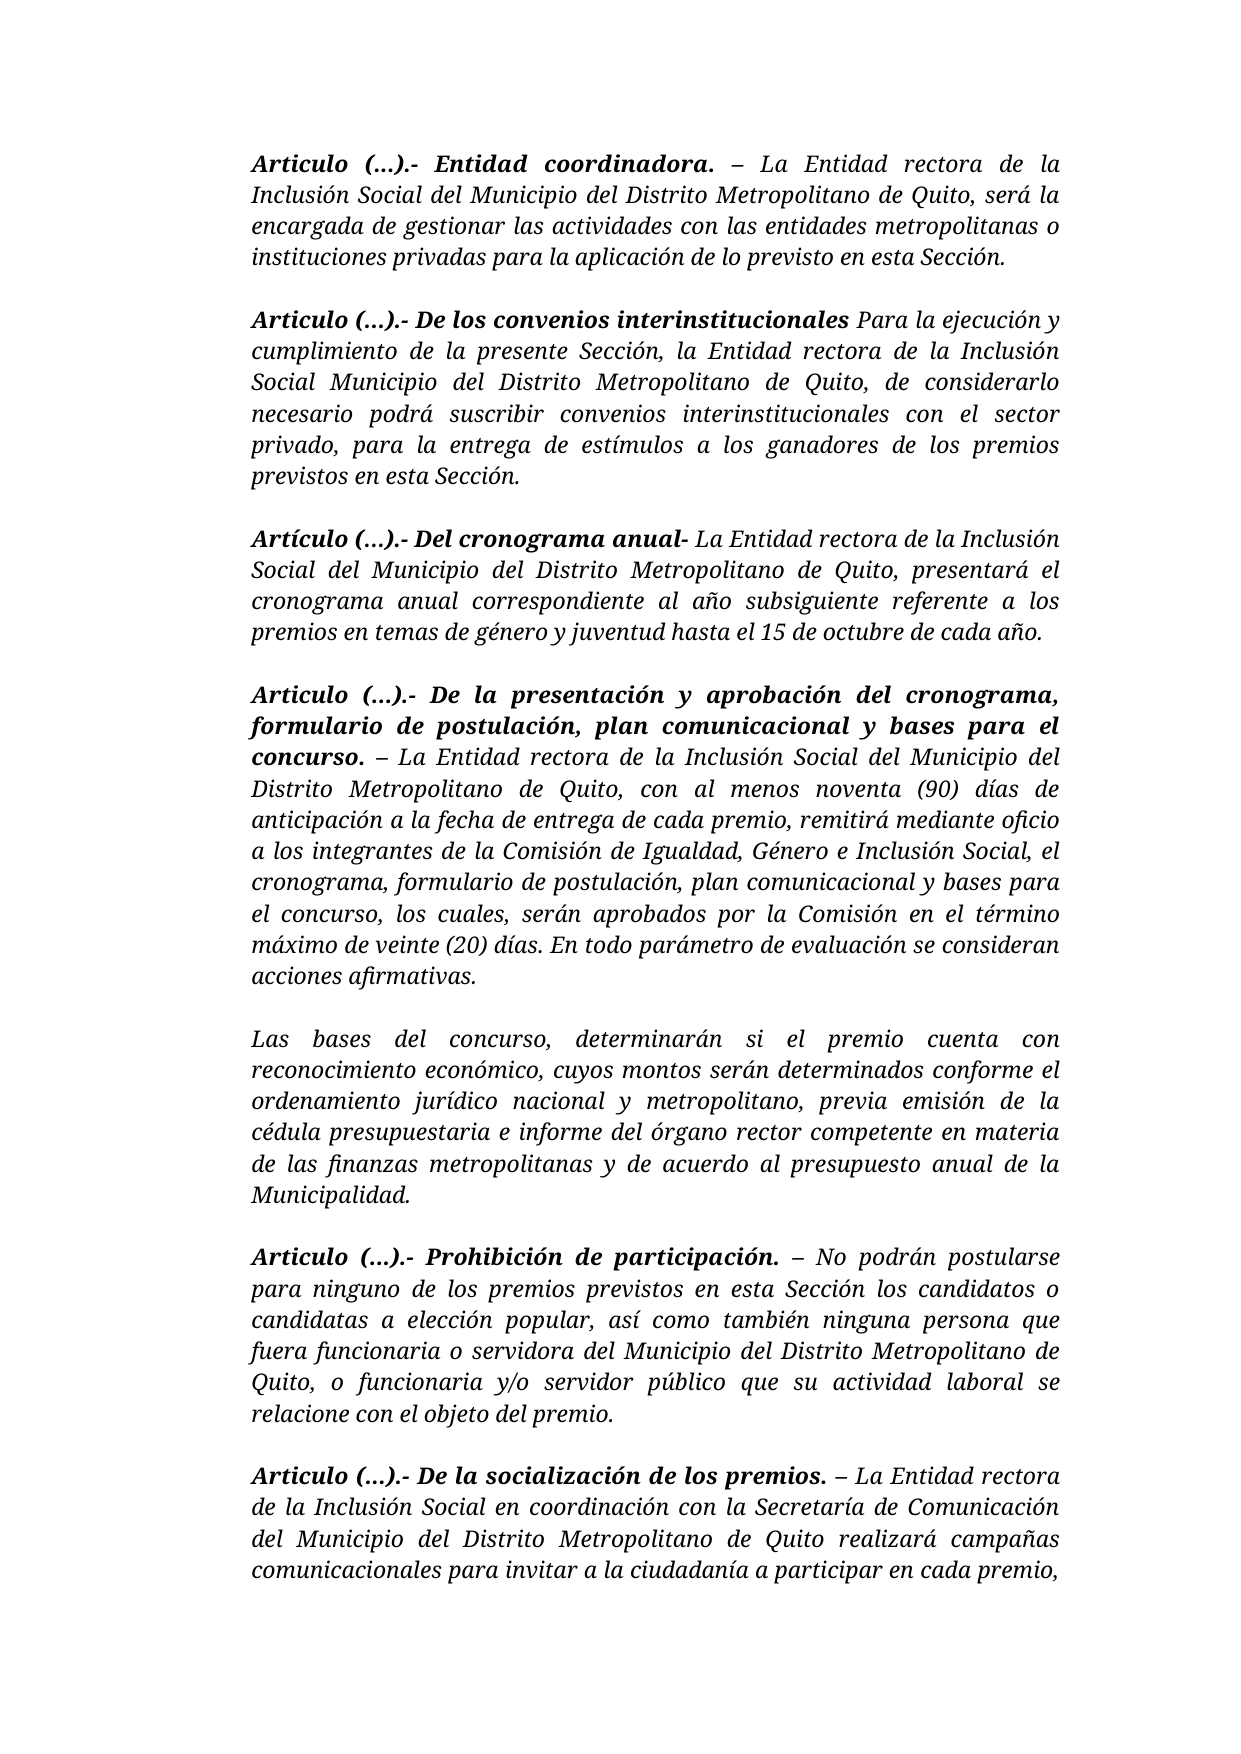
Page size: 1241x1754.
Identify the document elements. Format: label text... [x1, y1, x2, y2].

text Articulo (...).- De los convenios interinstitucionales Para la ejecución y cumplimiento de la presente Sección, la Entidad rectora de la Inclusión Social Municipio del Distrito Metropolitano de Quito, de considerarlo necesario podrá suscribir convenios interinstitucionales con el sector privado, para la entrega de estímulos a los ganadores de los premios previstos en esta Sección. [251, 304, 1063, 491]
text Las bases del concurso, determinarán si el premio cuenta con reconocimiento económico, cuyos montos serán determinados conforme el ordenamiento jurídico nacional y metropolitano, previa emisión de la cédula presupuestaria e informe del órgano rector competente en materia de las finanzas metropolitanas y de acuerdo al presupuesto anual de la Municipalidad. [251, 1023, 1063, 1210]
text Artículo (…).- Del cronograma anual- La Entidad rectora de la Inclusión Social del Municipio del Distrito Metropolitano de Quito, presentará el cronograma anual correspondiente al año subsiguiente referente a los premios en temas de género y juventud hasta el 15 de octubre de cada año. [251, 523, 1063, 648]
text Articulo (...).- Prohibición de participación. – No podrán postularse para ninguno de los premios previstos en esta Sección los candidatos o candidatas a elección popular, así como también ninguna persona que fuera funcionaria o servidora del Municipio del Distrito Metropolitano de Quito, o funcionaria y/o servidor público que su actividad laboral se relacione con el objeto del premio. [251, 1241, 1063, 1429]
text Articulo (...).- Entidad coordinadora. – La Entidad rectora de la Inclusión Social del Municipio del Distrito Metropolitano de Quito, será la encargada de gestionar las actividades con las entidades metropolitanas o instituciones privadas para la aplicación de lo previsto en esta Sección. [251, 148, 1063, 273]
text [251, 1460, 1063, 1585]
text Articulo (...).- De la presentación y aprobación del cronograma, formulario de postulación, plan comunicacional y bases para el concurso. – La Entidad rectora de la Inclusión Social del Municipio del Distrito Metropolitano de Quito, con al menos noventa (90) días de anticipación a la fecha de entrega de cada premio, remitirá mediante oficio a los integrantes de la Comisión de Igualdad, Género e Inclusión Social, el cronograma, formulario de postulación, plan comunicacional y bases para el concurso, los cuales, serán aprobados por la Comisión en el término máximo de veinte (20) días. En todo parámetro de evaluación se consideran acciones afirmativas. [251, 679, 1063, 991]
